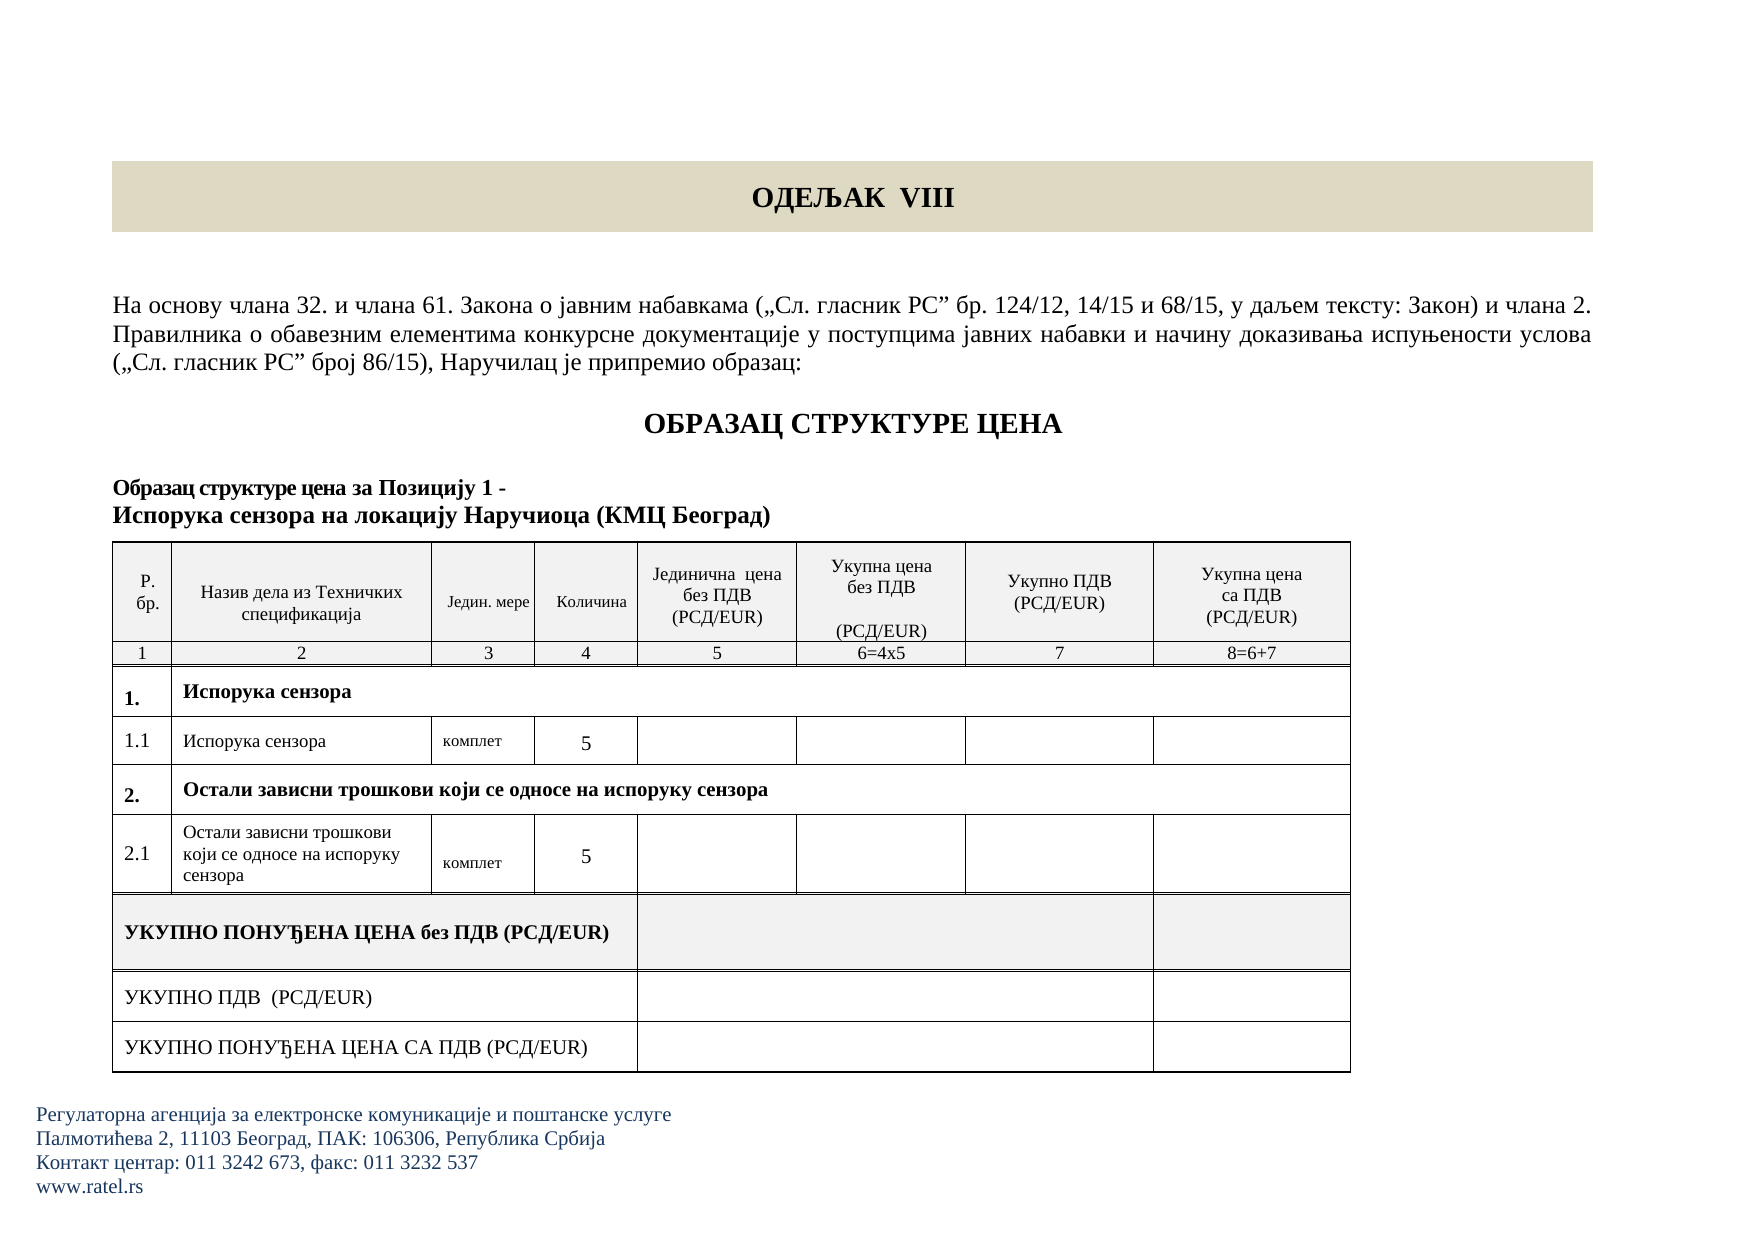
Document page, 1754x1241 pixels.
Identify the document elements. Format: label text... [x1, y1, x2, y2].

table_cell комплет [432, 717, 534, 763]
table_header Р. бр. [113, 543, 171, 641]
table_cell УКУПНО ПОНУЂЕНА ЦЕНА без ПДВ (РСД/EUR) [113, 895, 637, 969]
table_cell Остали зависни трошкови који се односе на испоруку сензора [172, 815, 431, 892]
text На основу члана 32. и члана 61. Закона о јавним набавкама („Сл. гласник РС” бр. 124/12, 14/15 и 68/15, у даљем тексту: Закон) и члана 2. Правилника о обавезним елементима конкурсне документације у поступцима јавних набавки и начину доказивања испуњености услова („Сл. гласник РС” број 86/15), Наручилац је припремио образац: [112, 290, 1593, 376]
table_cell [966, 717, 1153, 763]
table_cell [797, 717, 965, 763]
table_cell 1. [113, 667, 171, 716]
table_cell [966, 815, 1153, 892]
table_cell 8=6+7 [1154, 642, 1350, 664]
table_cell [1154, 1022, 1350, 1071]
table_cell 7 [966, 642, 1153, 664]
table_cell Испорука сензора [172, 717, 431, 763]
table_cell 2. [113, 765, 171, 814]
table_header Количина [535, 543, 637, 641]
text ОДЕЉАК VIII [112, 180, 1593, 213]
table_cell 5 [638, 642, 796, 664]
table_header Укупно ПДВ (РСД/EUR) [966, 543, 1153, 641]
table_cell [638, 895, 1153, 969]
table_cell [1154, 717, 1350, 763]
table_cell 2 [172, 642, 431, 664]
table_cell Остали зависни трошкови који се односе на испоруку сензора [172, 765, 1350, 814]
table_cell 1.1 [113, 717, 171, 763]
table_cell [1154, 895, 1350, 969]
table_cell 1 [113, 642, 171, 664]
table_cell Испорука сензора [172, 667, 1350, 716]
table_cell комплет [432, 815, 534, 892]
table_header Једин. мере [432, 543, 534, 641]
table_cell [638, 717, 796, 763]
table_cell 3 [432, 642, 534, 664]
table_cell УКУПНО ПДВ (РСД/EUR) [113, 972, 637, 1021]
table_header Укупна цена са ПДВ (РСД/EUR) [1154, 543, 1350, 641]
table_cell [1154, 972, 1350, 1021]
table_header Укупна цена без ПДВ (РСД/EUR) [797, 543, 965, 641]
table_cell [638, 1022, 1153, 1071]
table_header Јединична цена без ПДВ (РСД/EUR) [638, 543, 796, 641]
table_cell 2.1 [113, 815, 171, 892]
table_cell [1154, 815, 1350, 892]
table_cell 4 [535, 642, 637, 664]
table_header Назив дела из Техничких спецификација [172, 543, 431, 641]
table_cell [797, 815, 965, 892]
table_cell 5 [535, 815, 637, 892]
table_cell 6=4x5 [797, 642, 965, 664]
table_cell [638, 972, 1153, 1021]
text Испорука сензора на локацију Наручиоца (КМЦ Београд) [112, 500, 1593, 529]
table_cell 5 [535, 717, 637, 763]
table_cell [638, 815, 796, 892]
text Образац структуре цена за Позицију 1 - [112, 474, 1593, 500]
table_cell УКУПНО ПОНУЂЕНА ЦЕНА СА ПДВ (РСД/EUR) [113, 1022, 637, 1071]
list ОБРАЗАЦ СТРУКТУРЕ ЦЕНА [112, 406, 1593, 440]
